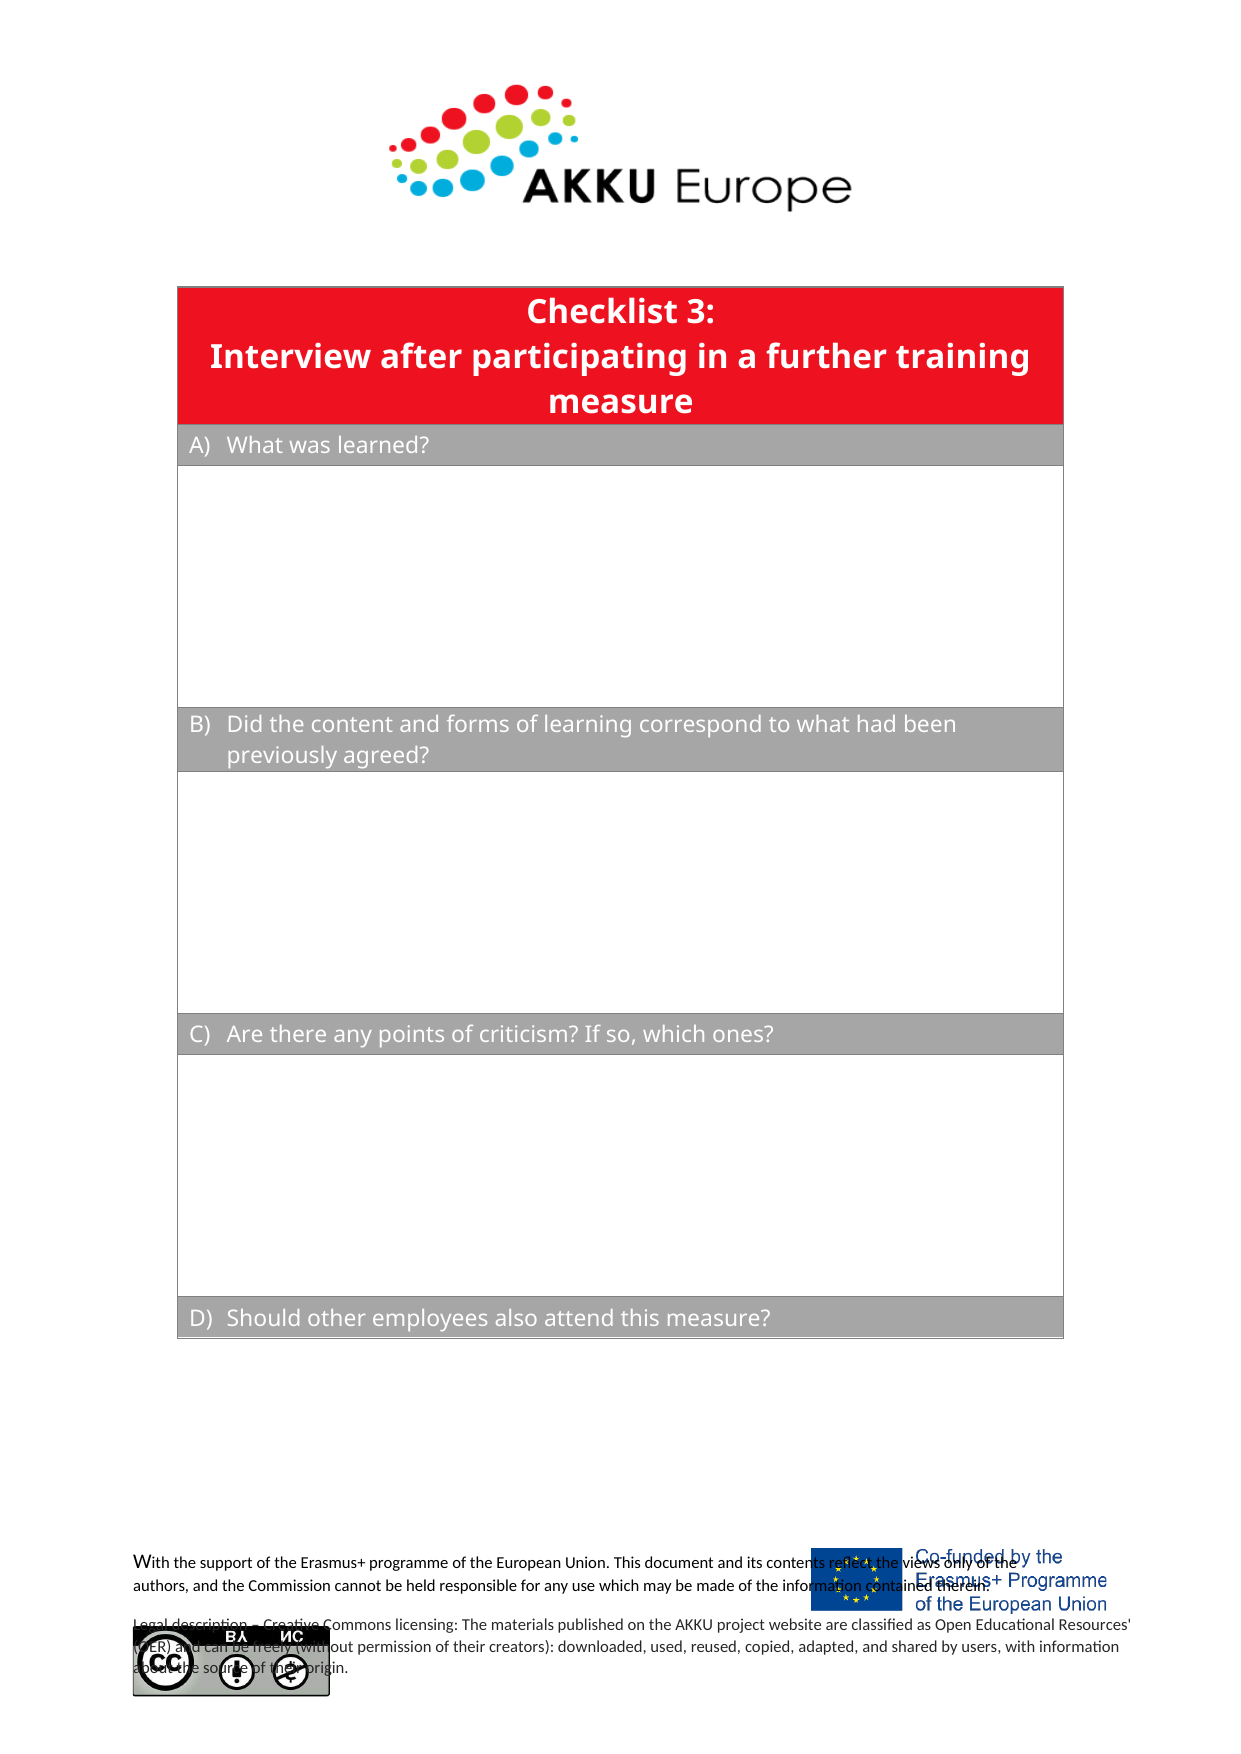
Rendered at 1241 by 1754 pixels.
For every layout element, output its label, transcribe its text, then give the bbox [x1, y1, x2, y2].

table_cell Are there any points of criticism? If so, which ones? [178, 1014, 1063, 1054]
picture [132, 1626, 330, 1697]
table_cell Should other employees also attend this measure? [178, 1297, 1063, 1337]
picture [376, 73, 864, 224]
table_header Checklist 3: Interview after participating in a further training measure [178, 288, 1063, 424]
picture [811, 1548, 1107, 1614]
table_cell What was learned? [178, 425, 1063, 465]
table_cell [178, 772, 1063, 1013]
table_cell Did the content and forms of learning correspond to what had been previously agreed? [178, 708, 1063, 771]
table_cell [178, 466, 1063, 707]
table_cell [178, 1055, 1063, 1296]
